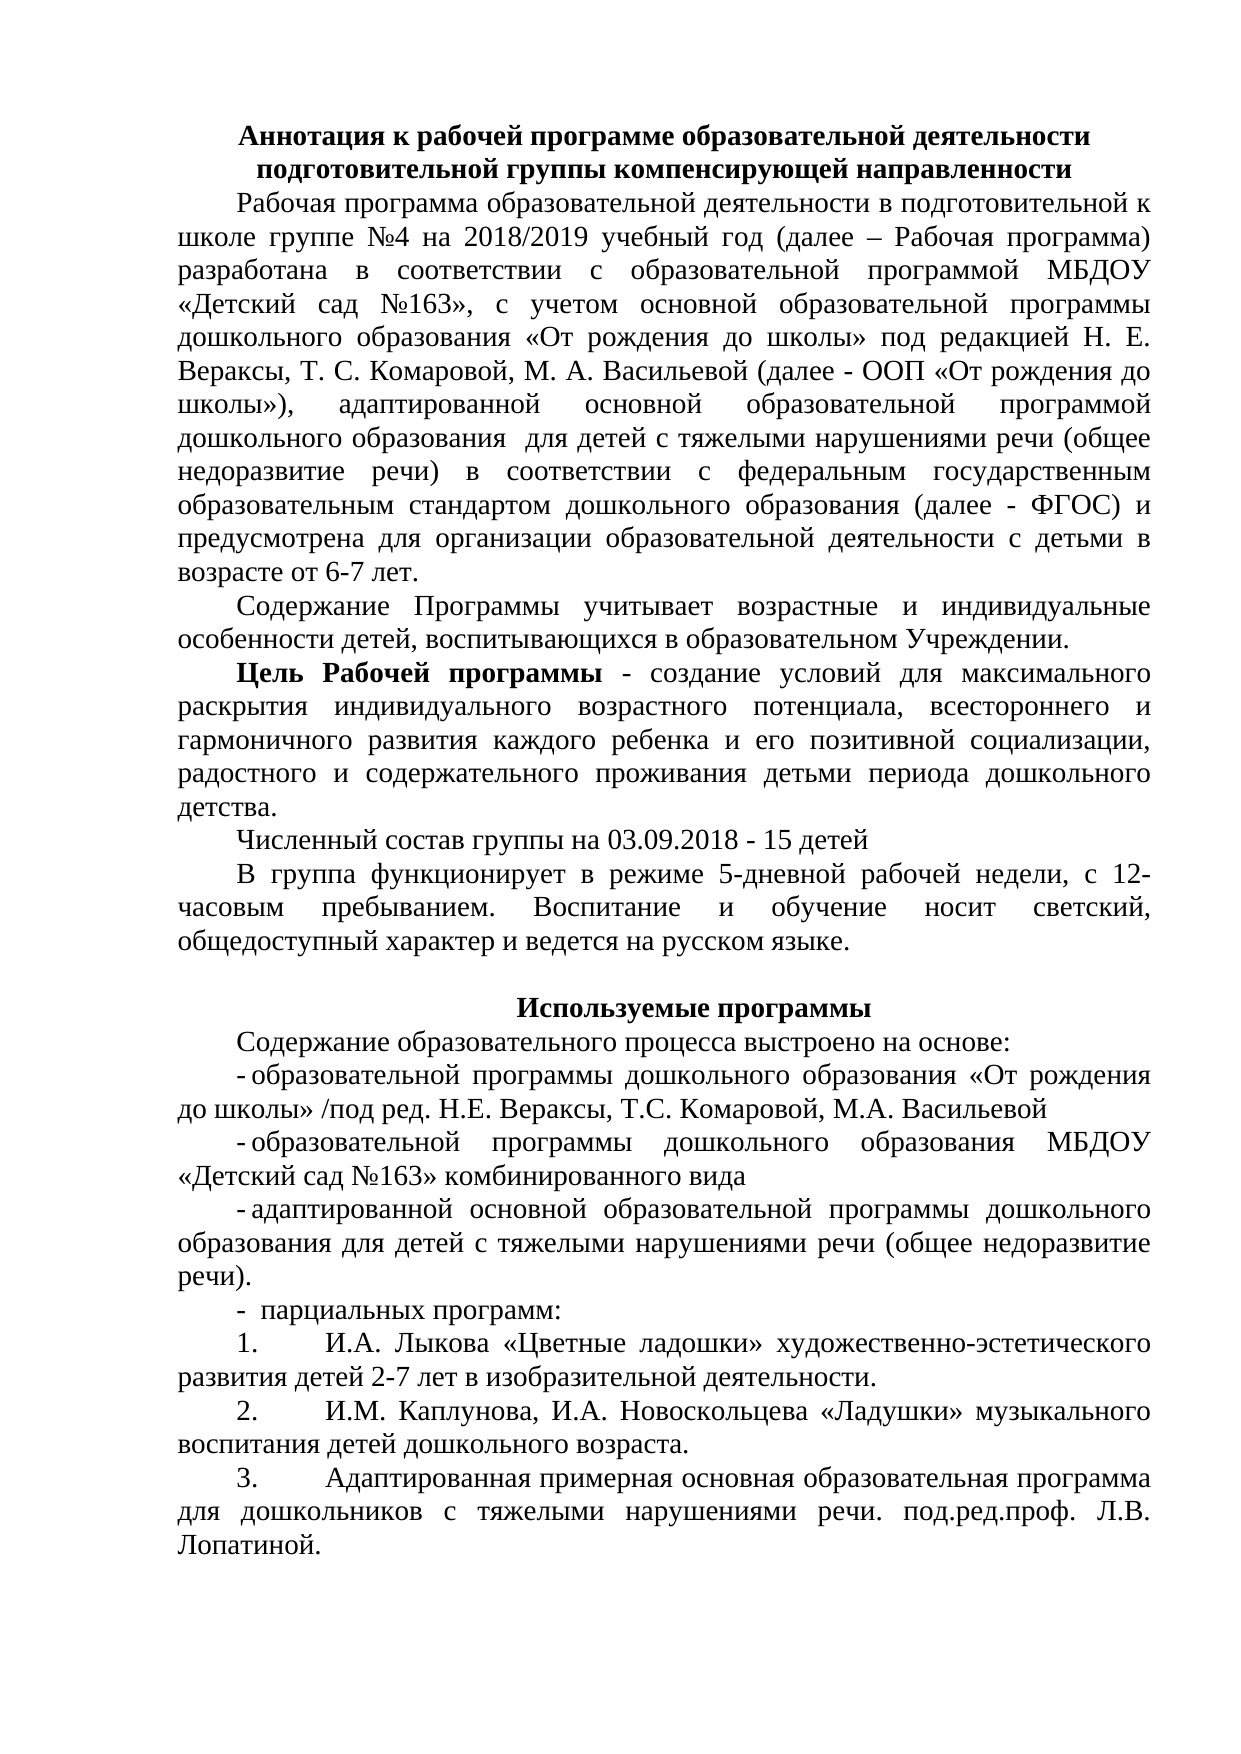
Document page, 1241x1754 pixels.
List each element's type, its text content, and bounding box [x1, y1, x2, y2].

list образовательной программы дошкольного образования «От рождения до школы» /под ред. Н.Е. Вераксы, Т.С. Комаровой, М.А. Васильевой [177, 1057, 1152, 1124]
text Содержание Программы учитывает возрастные и индивидуальные особенности детей, воспитывающихся в образовательном Учреждении. [177, 588, 1152, 655]
list адаптированной основной образовательной программы дошкольного образования для детей с тяжелыми нарушениями речи (общее недоразвитие речи). [177, 1191, 1152, 1292]
text Численный состав группы на 03.09.2018 - 15 детей [177, 822, 1152, 856]
text Используемые программы [177, 990, 1152, 1024]
text Цель Рабочей программы - создание условий для максимального раскрытия индивидуального возрастного потенциала, всестороннего и гармоничного развития каждого ребенка и его позитивной социализации, радостного и содержательного проживания детьми периода дошкольного детства. [177, 655, 1152, 822]
text Аннотация к рабочей программе образовательной деятельности подготовительной группы компенсирующей направленности [177, 118, 1152, 185]
list И.А. Лыкова «Цветные ладошки» художественно-эстетического развития детей 2-7 лет в изобразительной деятельности. [177, 1326, 1152, 1393]
text В группа функционирует в режиме 5-дневной рабочей недели, с 12-часовым пребыванием. Воспитание и обучение носит светский, общедоступный характер и ведется на русском языке. [177, 856, 1152, 957]
text - парциальных программ: [177, 1292, 1152, 1326]
text Рабочая программа образовательной деятельности в подготовительной к школе группе №4 на 2018/2019 учебный год (далее – Рабочая программа) разработана в соответствии с образовательной программой МБДОУ «Детский сад №163», с учетом основной образовательной программы дошкольного образования «От рождения до школы» под редакцией Н. Е. Вераксы, Т. С. Комаровой, М. А. Васильевой (далее - ООП «От рождения до школы»), адаптированной основной образовательной программой дошкольного образования для детей с тяжелыми нарушениями речи (общее недоразвитие речи) в соответствии с федеральным государственным образовательным стандартом дошкольного образования (далее - ФГОС) и предусмотрена для организации образовательной деятельности с детьми в возрасте от 6-7 лет. [177, 185, 1152, 588]
list И.М. Каплунова, И.А. Новоскольцева «Ладушки» музыкального воспитания детей дошкольного возраста. [177, 1393, 1152, 1460]
list Адаптированная примерная основная образовательная программа для дошкольников с тяжелыми нарушениями речи. под.ред.проф. Л.В. Лопатиной. [177, 1460, 1152, 1560]
list образовательной программы дошкольного образования МБДОУ «Детский сад №163» комбинированного вида [177, 1124, 1152, 1191]
text Содержание образовательного процесса выстроено на основе: [177, 1024, 1152, 1057]
